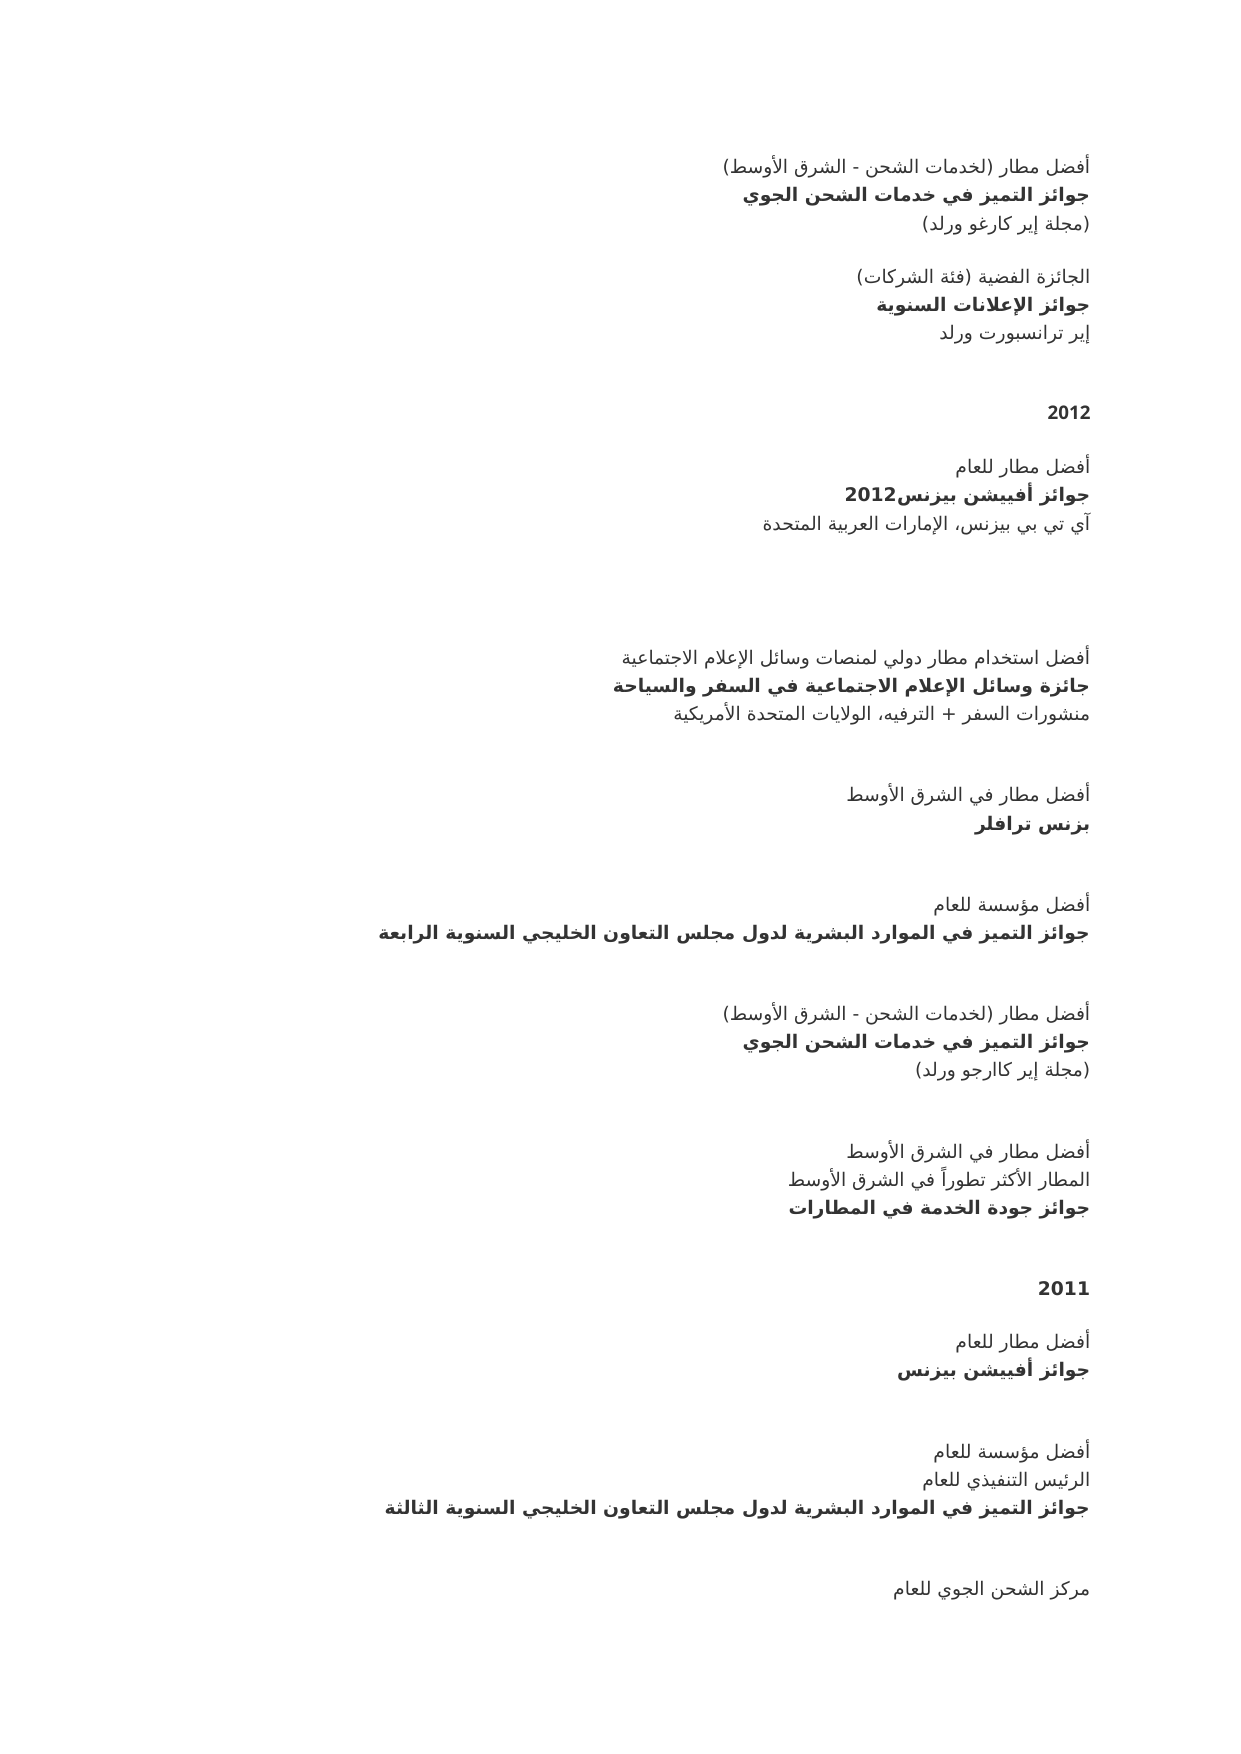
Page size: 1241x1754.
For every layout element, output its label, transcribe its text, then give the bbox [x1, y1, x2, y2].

text جوائز التميز في الموارد البشرية لدول مجلس التعاون الخليجي السنوية الرابعة [150, 916, 1090, 944]
text (مجلة إير كارغو ورلد) [150, 206, 1090, 234]
text 2011 [150, 1272, 1090, 1300]
text جوائز التميز في خدمات الشحن الجوي [150, 1025, 1090, 1053]
text أفضل مؤسسة للعام [150, 887, 1090, 916]
text أفضل مؤسسة للعام [150, 1434, 1090, 1462]
text أفضل مطار في الشرق الأوسط [150, 1134, 1090, 1162]
text آي تي بي بيزنس، الإمارات العربية المتحدة [150, 506, 1090, 534]
text إير ترانسبورت ورلد [150, 316, 1090, 344]
text (مجلة إير كاارجو ورلد) [150, 1053, 1090, 1081]
text جوائز التميز في خدمات الشحن الجوي [150, 178, 1090, 206]
text بزنس ترافلر [150, 806, 1090, 834]
text الجائزة الفضية (فئة الشركات) [150, 259, 1090, 287]
text أفضل مطار في الشرق الأوسط [150, 778, 1090, 806]
text أفضل مطار للعام [150, 1325, 1090, 1353]
text جوائز أفييشن بيزنس2012 [150, 478, 1090, 506]
text أفضل مطار للعام [150, 450, 1090, 478]
text أفضل استخدام مطار دولي لمنصات وسائل الإعلام الاجتماعية [150, 641, 1090, 669]
text 2012 [150, 397, 1090, 425]
text جوائز التميز في الموارد البشرية لدول مجلس التعاون الخليجي السنوية الثالثة [150, 1491, 1090, 1519]
text جائزة وسائل الإعلام الاجتماعية في السفر والسياحة [150, 669, 1090, 697]
text أفضل مطار (لخدمات الشحن - الشرق الأوسط) [150, 150, 1090, 178]
text جوائز أفييشن بيزنس [150, 1353, 1090, 1381]
text مركز الشحن الجوي للعام [150, 1572, 1090, 1600]
text أفضل مطار (لخدمات الشحن - الشرق الأوسط) [150, 997, 1090, 1025]
text جوائز جودة الخدمة في المطارات [150, 1191, 1090, 1219]
text المطار الأكثر تطوراً في الشرق الأوسط [150, 1162, 1090, 1191]
text جوائز الإعلانات السنوية [150, 287, 1090, 316]
text منشورات السفر + الترفيه، الولايات المتحدة الأمريكية [150, 697, 1090, 725]
text الرئيس التنفيذي للعام [150, 1462, 1090, 1491]
